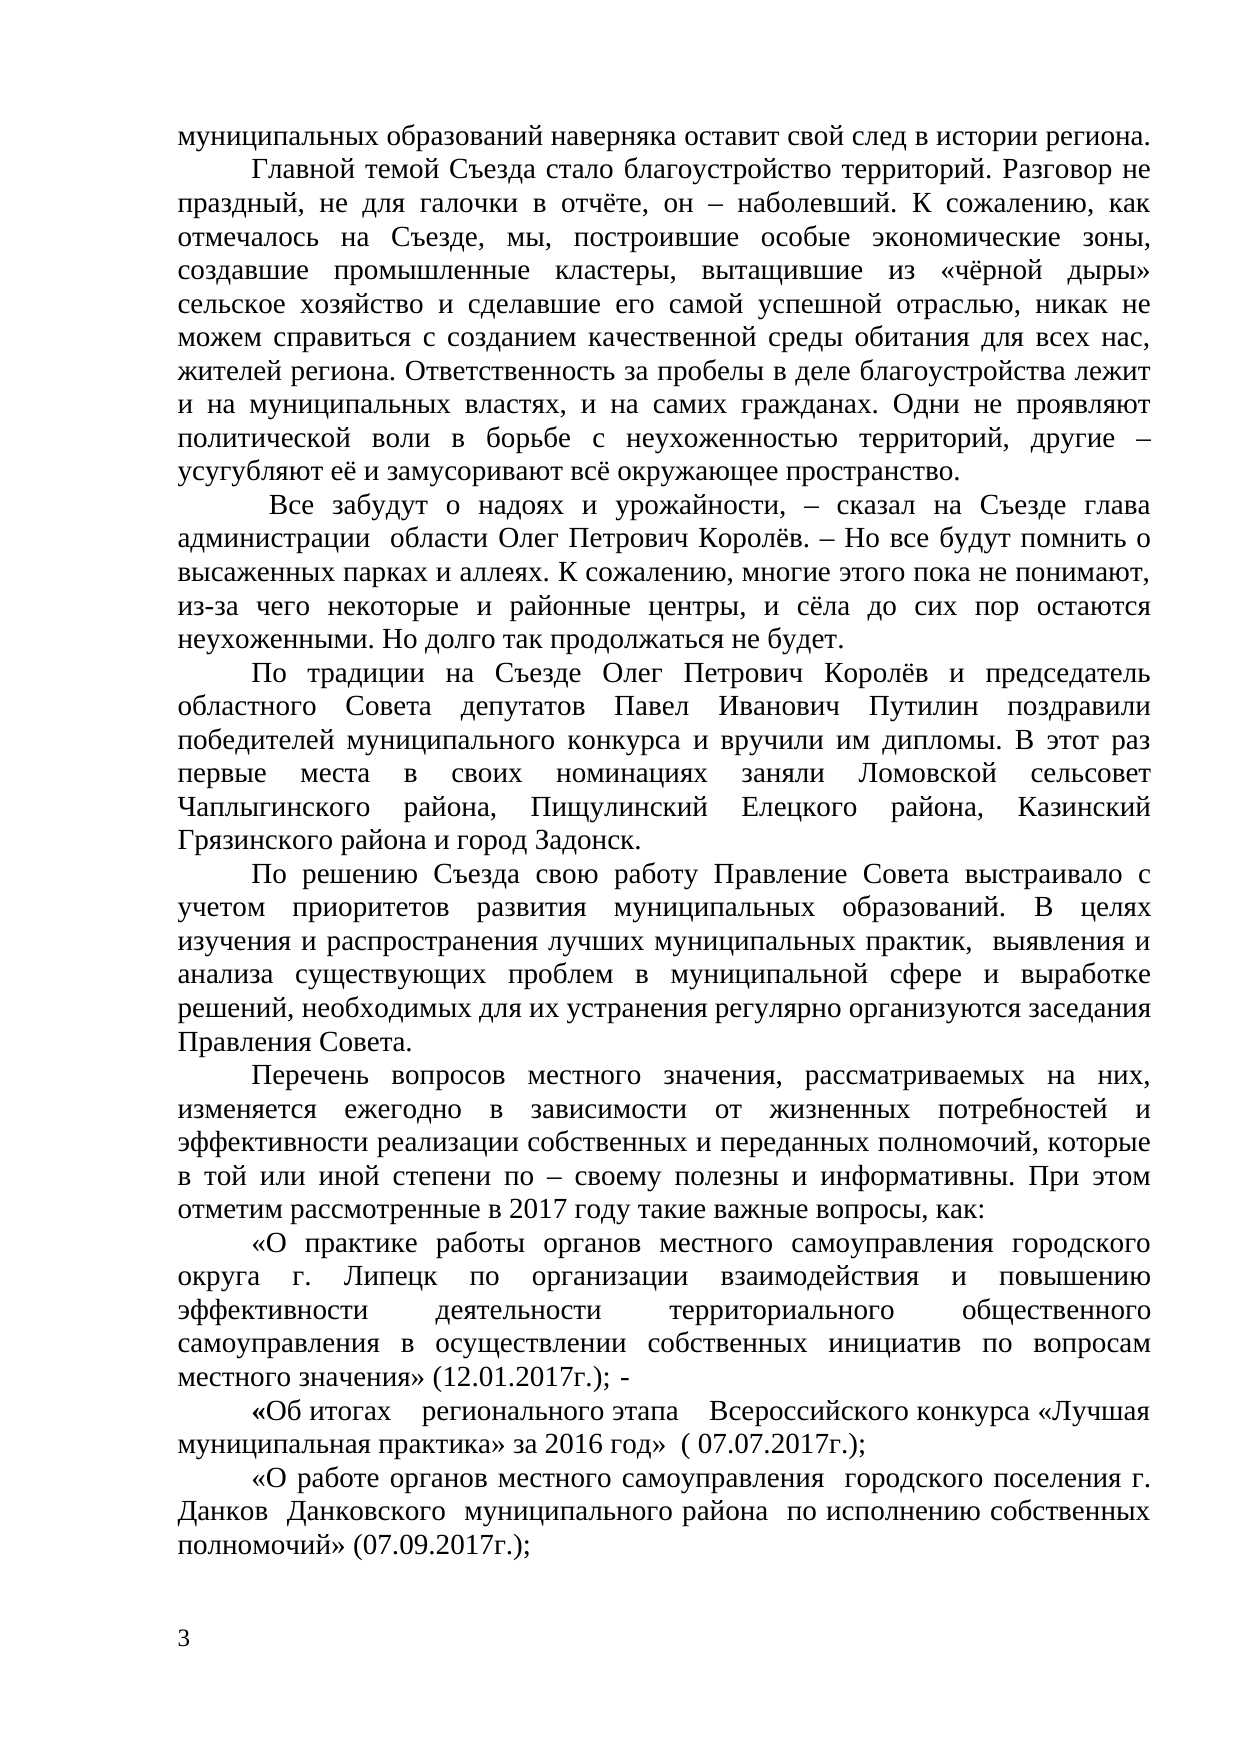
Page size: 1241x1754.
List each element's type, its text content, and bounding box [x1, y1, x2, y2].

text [177, 118, 1152, 856]
text «О практике работы органов местного самоуправления городского округа г. Липецк по организации взаимодействия и повышению эффективности деятельности территориального общественного самоуправления в осуществлении собственных инициатив по вопросам местного значения» (12.01.2017г.); - [177, 1225, 1152, 1393]
text Перечень вопросов местного значения, рассматриваемых на них, изменяется ежегодно в зависимости от жизненных потребностей и эффективности реализации собственных и переданных полномочий, которые в той или иной степени по – своему полезны и информативны. При этом отметим рассмотренные в 2017 году такие важные вопросы, как: [177, 1057, 1152, 1225]
text «О работе органов местного самоуправления городского поселения г. Данков Данковского муниципального района по исполнению собственных полномочий» (07.09.2017г.); [177, 1460, 1152, 1560]
text По решению Съезда свою работу Правление Совета выстраивало с учетом приоритетов развития муниципальных образований. В целях изучения и распространения лучших муниципальных практик, выявления и анализа существующих проблем в муниципальной сфере и выработке решений, необходимых для их устранения регулярно организуются заседания Правления Совета. [177, 856, 1152, 1057]
text «Об итогах регионального этапа Всероссийского конкурса «Лучшая муниципальная практика» за 2016 год» ( 07.07.2017г.); [177, 1393, 1152, 1460]
